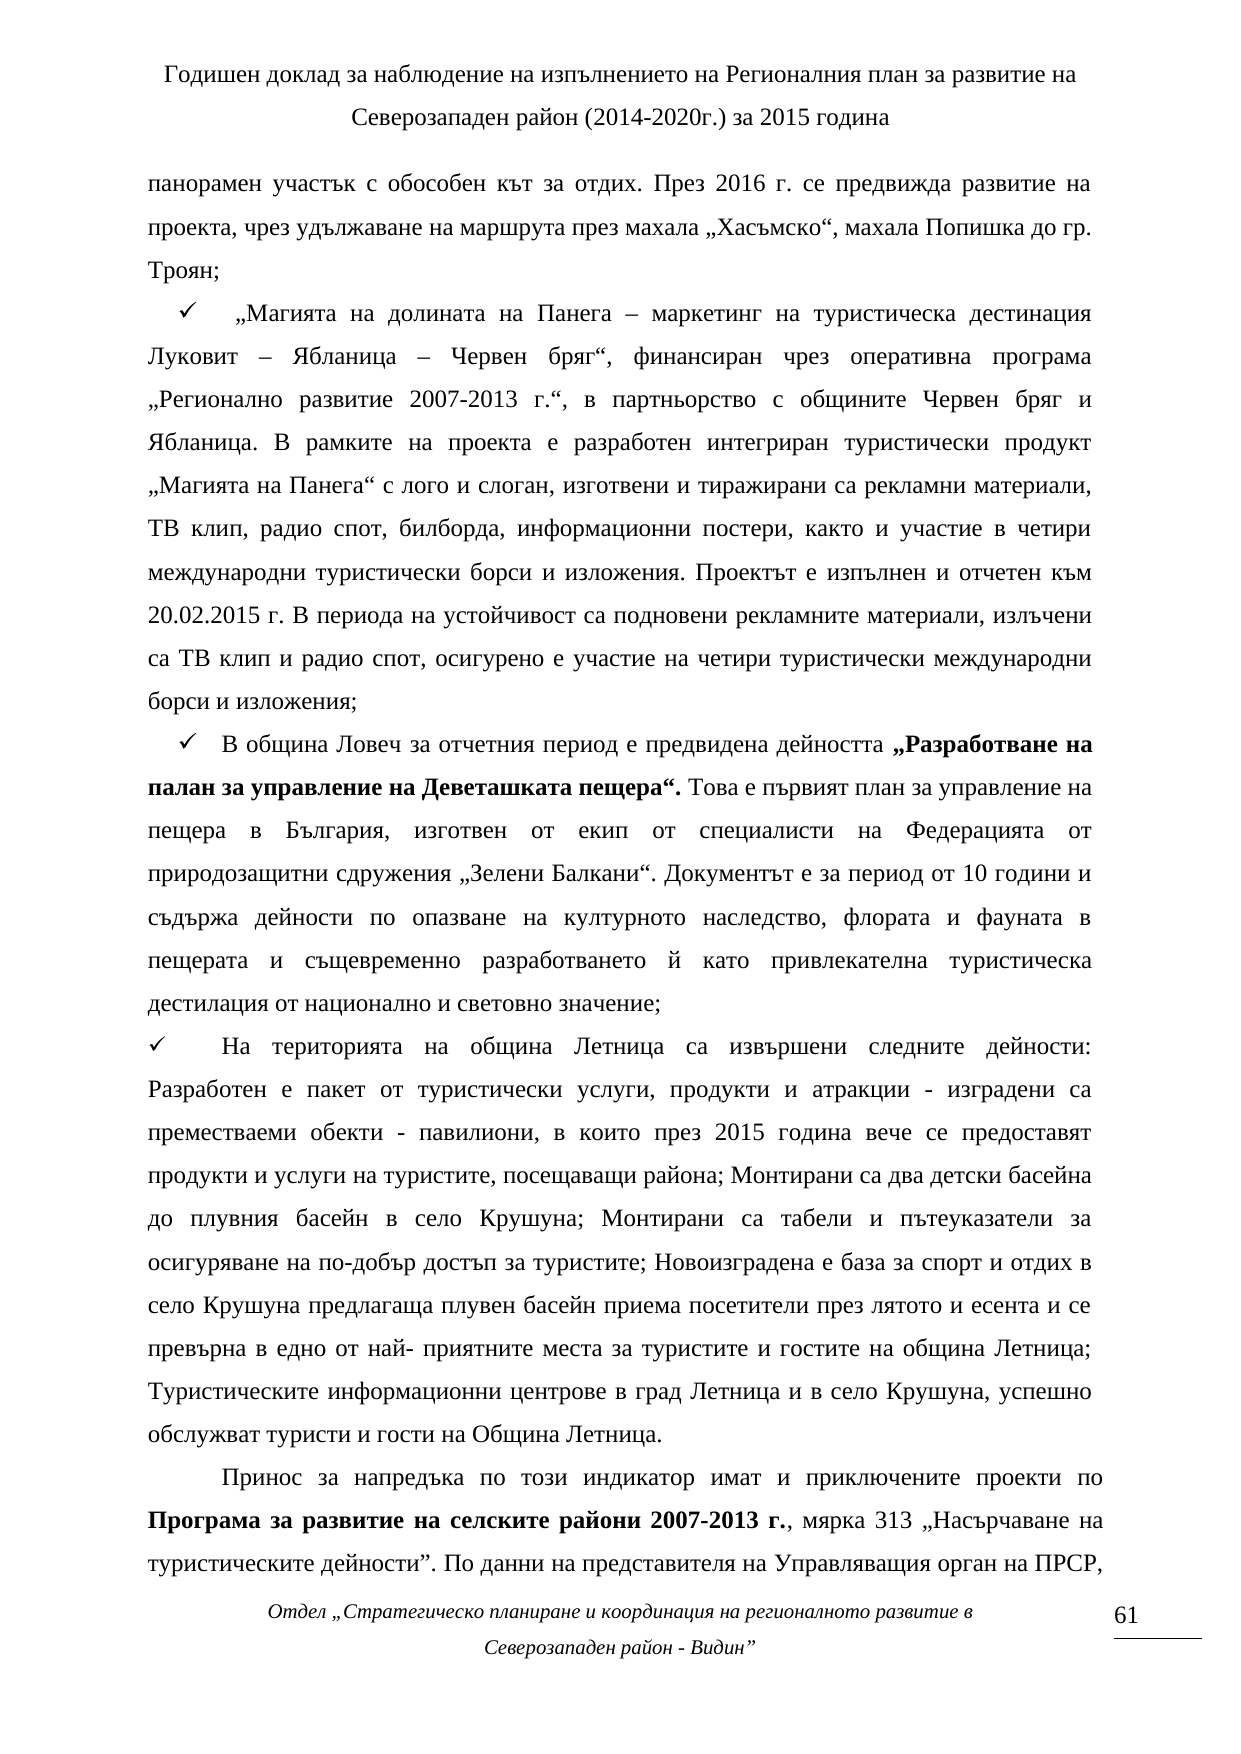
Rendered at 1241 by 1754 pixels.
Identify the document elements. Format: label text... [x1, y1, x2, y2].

list В община Ловеч за отчетния период е предвидена дейността „Разработване на палан за управление на Деветашката пещера“. Това е първият план за управление на пещера в България, изготвен от екип от специалисти на Федерацията от природозащитни сдружения „Зелени Балкани“. Документът е за период от 10 години и съдържа дейности по опазване на културното наследство, флората и фауната в пещерата и същевременно разработването й като привлекателна туристическа дестилация от национално и световно значение; [148, 729, 1093, 1017]
list „Магията на долината на Панега – маркетинг на туристическа дестинация Луковит – Ябланица – Червен бряг“, финансиран чрез оперативна програма „Регионално развитие 2007-2013 г.“, в партньорство с общините Червен бряг и Ябланица. В рамките на проекта е разработен интегриран туристически продукт „Магията на Панега“ с лого и слоган, изготвени и тиражирани са рекламни материали, ТВ клип, радио спот, билборда, информационни постери, както и участие в четири международни туристически борси и изложения. Проектът е изпълнен и отчетен към 20.02.2015 г. В периода на устойчивост са подновени рекламните материали, излъчени са ТВ клип и радио спот, осигурено е участие на четири туристически международни борси и изложения; [148, 298, 1093, 715]
list На територията на община Летница са извършени следните дейности: Разработен е пакет от туристически услуги, продукти и атракции - изградени са преместваеми обекти - павилиони, в които през 2015 година вече се предоставят продукти и услуги на туристите, посещаващи района; Монтирани са два детски басейна до плувния басейн в село Крушуна; Монтирани са табели и пътеуказатели за осигуряване на по-добър достъп за туристите; Новоизградена е база за спорт и отдих в село Крушуна предлагаща плувен басейн приема посетители през лятото и есента и се превърна в едно от най- приятните места за туристите и гостите на община Летница; Туристическите информационни центрове в град Летница и в село Крушуна, успешно обслужват туристи и гости на Община Летница. [148, 1031, 1093, 1448]
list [148, 168, 1093, 283]
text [148, 1462, 1104, 1577]
